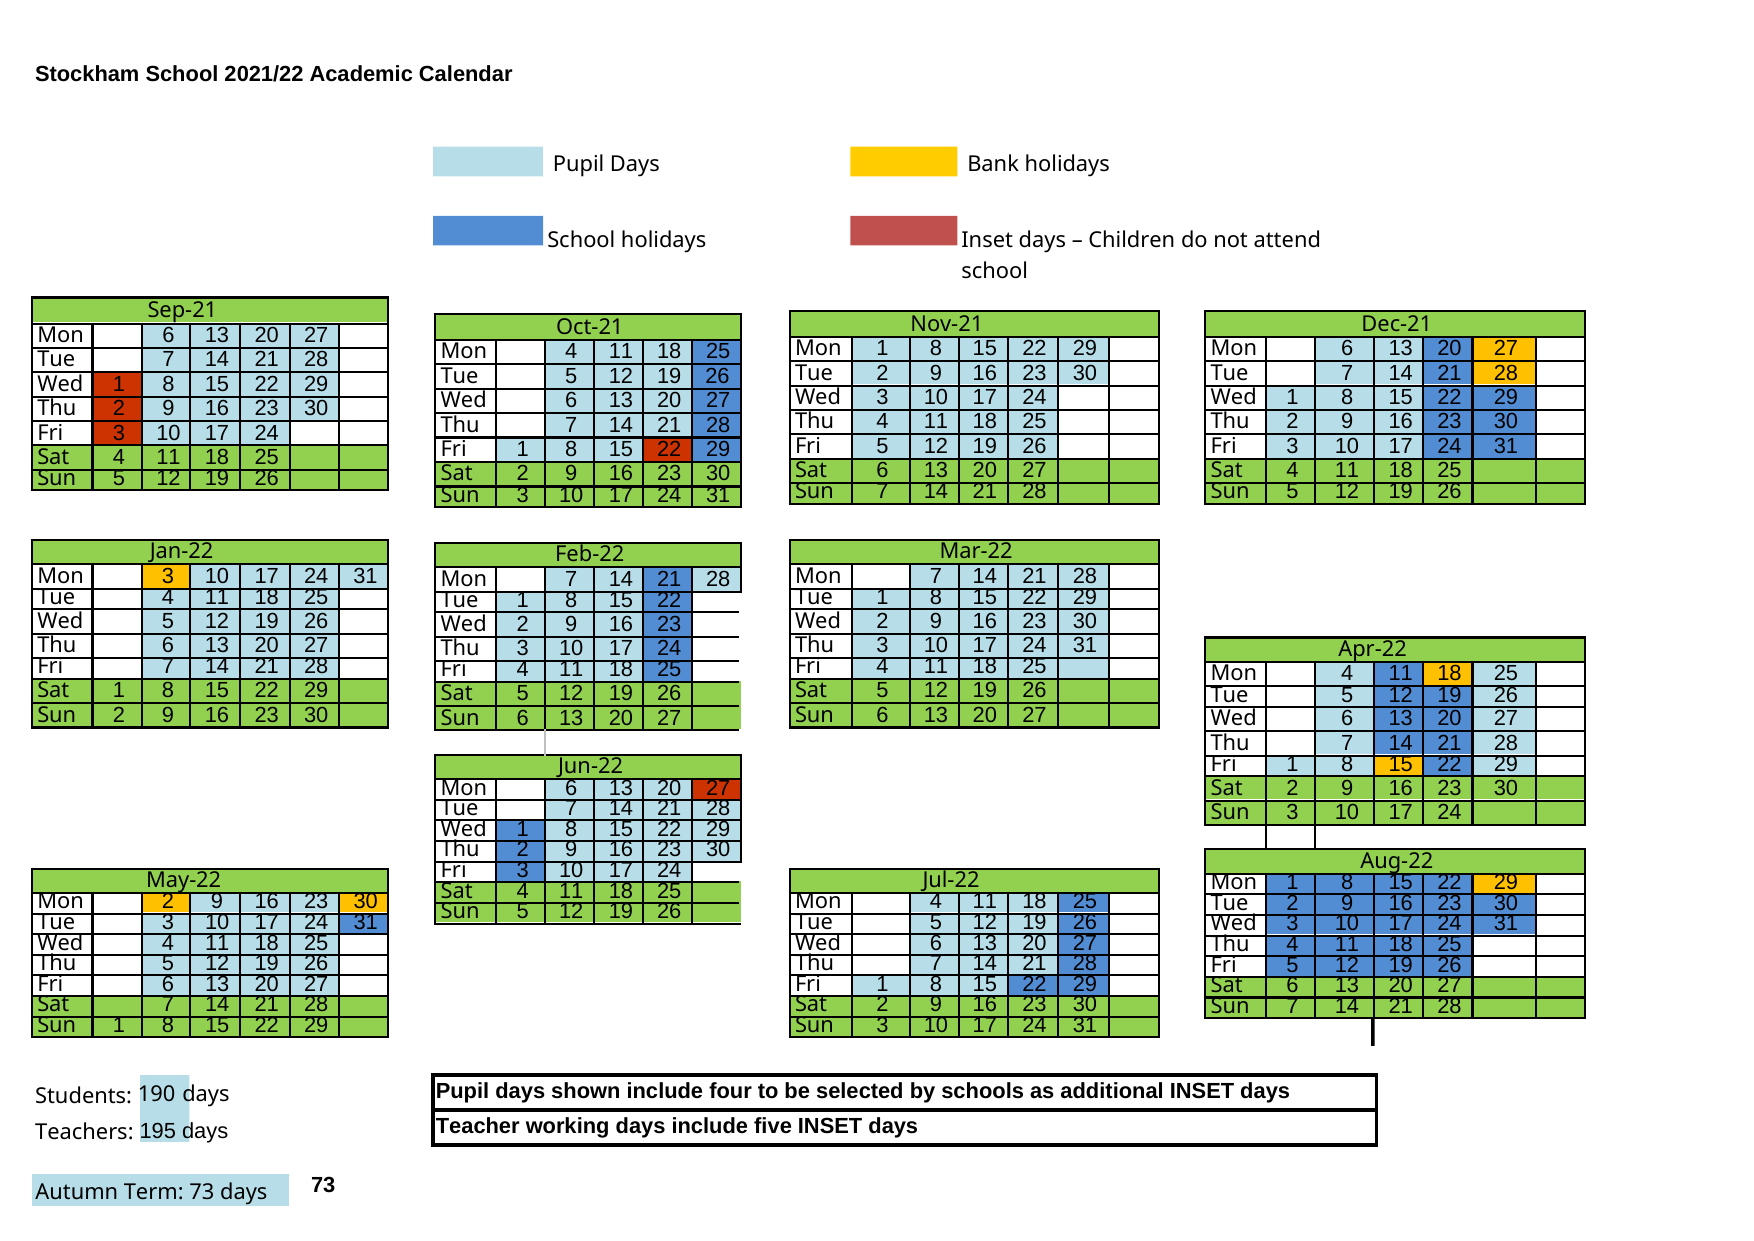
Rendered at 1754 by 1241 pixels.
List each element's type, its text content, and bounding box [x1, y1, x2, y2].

table_cell 28 [693, 568, 740, 591]
table_cell 29 [693, 821, 740, 840]
table_cell 14 [595, 568, 642, 591]
table_cell 2 [497, 842, 544, 861]
table_cell 19 [595, 683, 642, 705]
table_cell 8 [546, 821, 593, 840]
table_cell 14 [595, 801, 642, 819]
table_cell 28 [693, 801, 740, 819]
table_cell 9 [546, 842, 593, 861]
table_cell [497, 780, 544, 799]
table_cell Fri [436, 863, 495, 881]
table_cell 22 [644, 593, 691, 611]
table_cell 25 [644, 662, 691, 681]
table_cell 9 [546, 613, 593, 636]
table_cell 20 [644, 780, 691, 799]
table_cell 28 [693, 414, 740, 436]
table_cell 29 [693, 439, 740, 461]
table_cell 3 [497, 488, 544, 506]
table_cell 10 [546, 638, 593, 660]
table_cell [497, 365, 544, 388]
table_cell 17 [595, 863, 642, 881]
table_cell [693, 593, 741, 611]
table_cell 9 [546, 463, 593, 485]
table_cell 15 [595, 593, 642, 611]
table_cell [497, 568, 544, 591]
table_cell Fri [436, 662, 495, 681]
table_cell Wed [436, 390, 495, 412]
table_cell Tue [436, 593, 495, 611]
table_cell 16 [595, 463, 642, 485]
table_cell 3 [497, 863, 544, 881]
table_cell 17 [595, 488, 642, 506]
table_cell 2 [497, 613, 544, 636]
table_cell 22 [644, 821, 691, 840]
table_cell 10 [546, 488, 593, 506]
table_cell Tue [436, 801, 495, 819]
table_cell 11 [546, 662, 593, 681]
table_cell 23 [644, 463, 691, 485]
table_cell 4 [546, 341, 593, 363]
table_cell 1 [497, 593, 544, 611]
table_cell 23 [644, 613, 691, 636]
table_cell 5 [497, 683, 544, 705]
table_cell Thu [436, 638, 495, 660]
table_cell 22 [644, 439, 691, 461]
table_cell 6 [497, 707, 544, 729]
table_cell [435, 731, 544, 754]
table_header 73 [290, 1174, 340, 1206]
table_cell 26 [644, 904, 691, 922]
table_cell 8 [546, 593, 593, 611]
table_cell 5 [546, 365, 593, 388]
table_cell 20 [595, 707, 642, 729]
table_cell 19 [644, 365, 691, 388]
table_cell 17 [595, 638, 642, 660]
table_cell 15 [595, 821, 642, 840]
table_cell 19 [595, 904, 642, 922]
text Students: 190 days [35, 1078, 244, 1110]
table_cell [497, 341, 544, 363]
table_cell Mon [436, 568, 495, 591]
table_cell 11 [546, 883, 593, 902]
table_cell 30 [693, 463, 740, 485]
table_cell 13 [595, 780, 642, 799]
table_cell 14 [595, 414, 642, 436]
table_header Autumn Term: 73 days [32, 1174, 289, 1206]
table_cell 10 [546, 863, 593, 881]
table_cell Sat [436, 883, 495, 902]
table_cell 25 [693, 341, 740, 363]
table_cell [497, 390, 544, 412]
table_cell Mon [436, 341, 495, 363]
text Inset days – Children do not attend school [961, 224, 1384, 285]
table_cell Fri [436, 439, 495, 461]
table_cell Sat [436, 463, 495, 485]
table_cell Thu [436, 414, 495, 436]
table_cell [693, 681, 741, 705]
table_cell 1 [497, 821, 544, 840]
table_cell 5 [497, 904, 544, 922]
table_header Feb-22 [436, 544, 740, 566]
table_cell Tue [436, 365, 495, 388]
table_cell 2 [497, 463, 544, 485]
table_cell Sun [436, 707, 495, 729]
table_cell [693, 881, 741, 902]
table_cell 16 [595, 842, 642, 861]
table_cell [546, 729, 741, 754]
table_cell 1 [497, 439, 544, 461]
table_cell Mon [436, 780, 495, 799]
table_cell [497, 414, 544, 436]
table_cell 26 [644, 683, 691, 705]
table_cell 27 [693, 780, 740, 799]
text School holidays [547, 224, 743, 254]
table_cell [693, 611, 741, 636]
table_cell 30 [693, 842, 740, 861]
table_cell [693, 660, 741, 681]
table_cell 4 [497, 883, 544, 902]
text Teachers: 195 days [35, 1116, 244, 1146]
table_cell Sat [436, 683, 495, 705]
table_cell Jun-22 [436, 756, 740, 778]
table_cell Wed [436, 613, 495, 636]
table_cell 6 [546, 390, 593, 412]
table_cell 6 [546, 780, 593, 799]
table_cell 26 [693, 365, 740, 388]
table_cell 16 [595, 613, 642, 636]
table_cell 8 [546, 439, 593, 461]
table_cell 20 [644, 390, 691, 412]
table_cell 24 [644, 863, 691, 881]
table_cell Thu [436, 842, 495, 861]
table_cell 25 [644, 883, 691, 902]
table_cell [693, 863, 741, 881]
table_cell 18 [644, 341, 691, 363]
table_cell 13 [595, 390, 642, 412]
text Stockham School 2021/22 Academic Calendar [35, 61, 1598, 86]
table_cell 3 [497, 638, 544, 660]
table_cell 18 [595, 662, 642, 681]
table_cell 7 [546, 568, 593, 591]
table_cell 12 [546, 683, 593, 705]
table_cell 7 [546, 414, 593, 436]
table_cell 7 [546, 801, 593, 819]
table_cell [693, 902, 741, 922]
table_cell 4 [497, 662, 544, 681]
table_cell 27 [644, 707, 691, 729]
table_cell 15 [595, 439, 642, 461]
table_cell Sun [436, 904, 495, 922]
table_cell [693, 705, 741, 729]
table_cell 12 [546, 904, 593, 922]
table_cell 27 [693, 390, 740, 412]
table_cell 24 [644, 488, 691, 506]
table_cell 13 [546, 707, 593, 729]
table_cell 21 [644, 568, 691, 591]
text Pupil Days Bank holidays [65, 148, 1598, 178]
table_cell 12 [595, 365, 642, 388]
table_cell 21 [644, 801, 691, 819]
table_cell 24 [644, 638, 691, 660]
table_cell [693, 636, 741, 660]
table_cell Wed [436, 821, 495, 840]
table_cell 18 [595, 883, 642, 902]
table_cell 31 [693, 488, 740, 506]
table_header Oct-21 [436, 315, 740, 339]
table_cell Sun [436, 488, 495, 506]
table_cell [497, 801, 544, 819]
table_cell 23 [644, 842, 691, 861]
table_cell 21 [644, 414, 691, 436]
table_cell 11 [595, 341, 642, 363]
